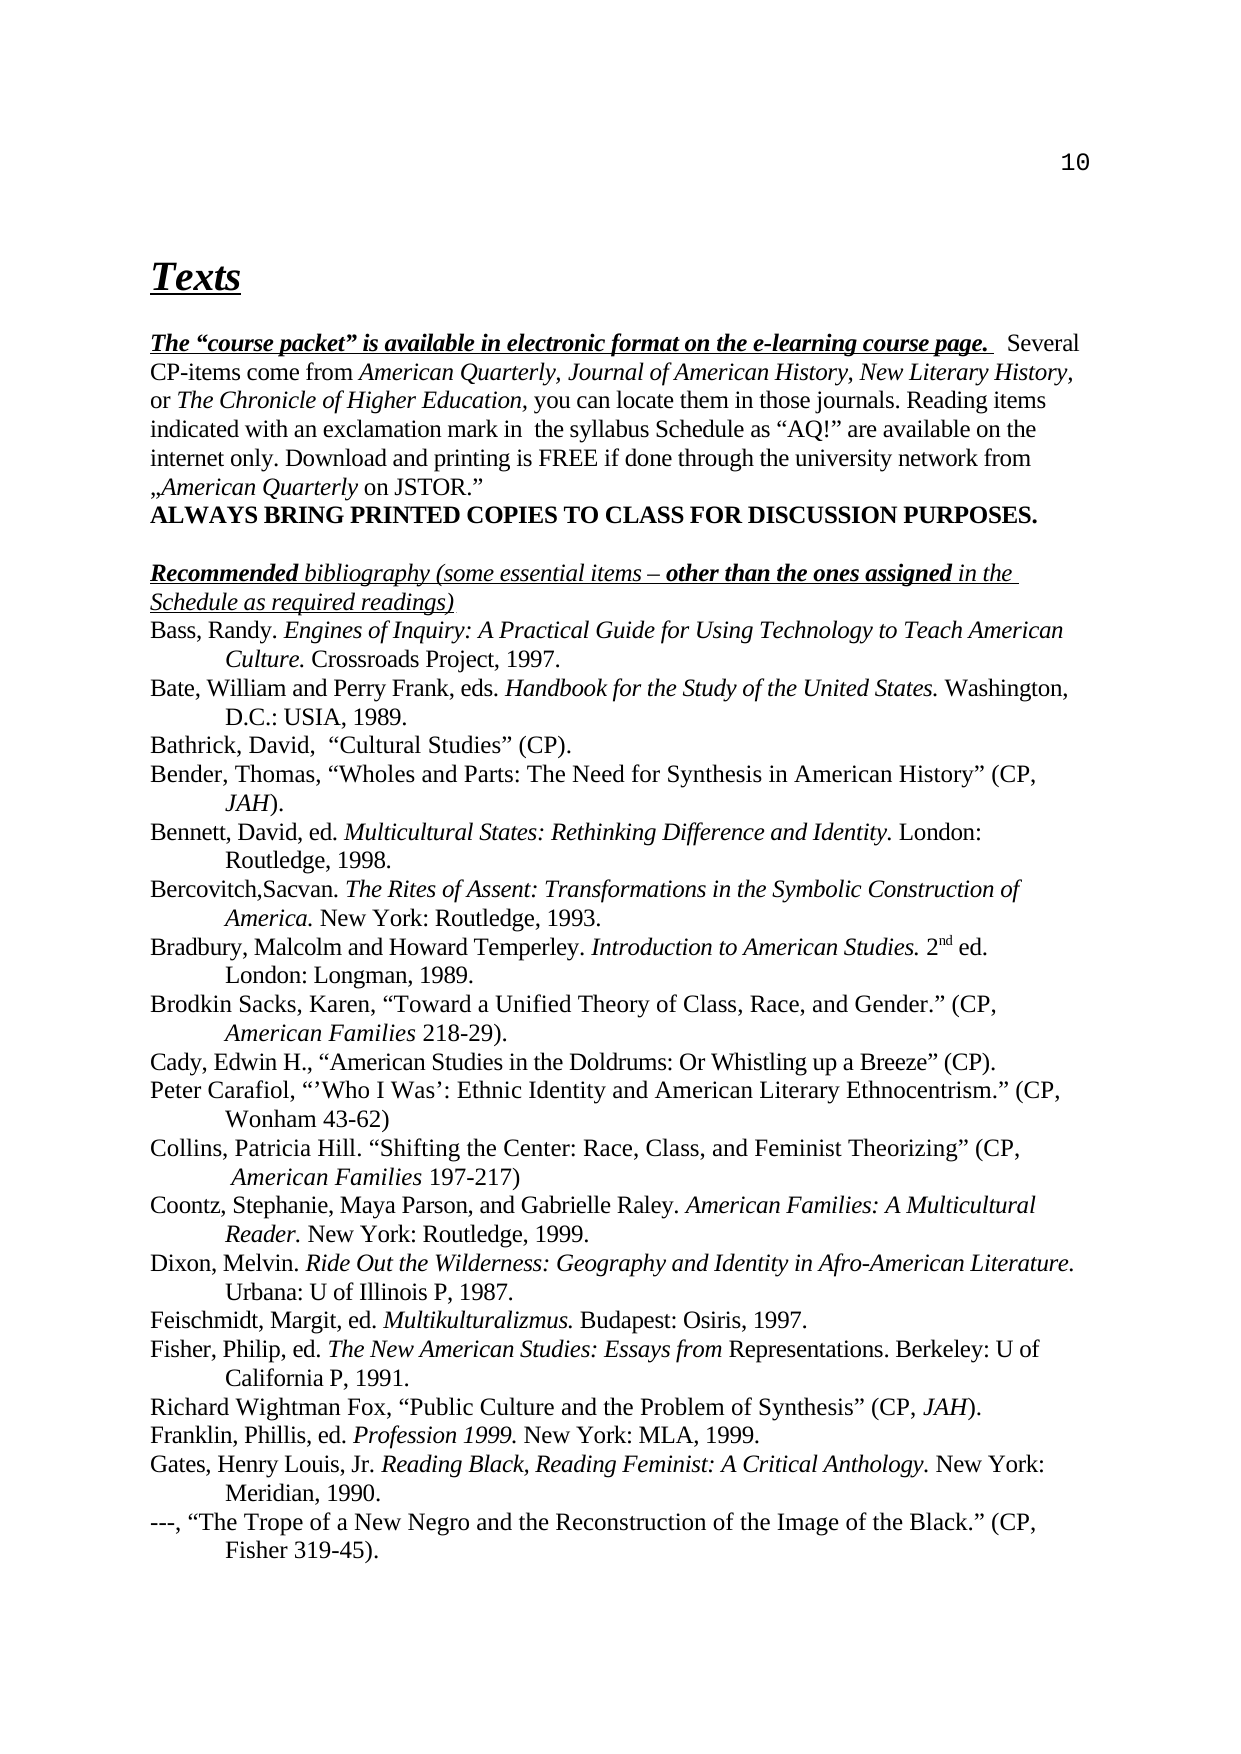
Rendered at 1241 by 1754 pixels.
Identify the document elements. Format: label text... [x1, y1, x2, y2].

text D.C.: USIA, 1989. [150, 702, 1090, 730]
text Brodkin Sacks, Karen, “Toward a Unified Theory of Class, Race, and Gender.” (CP, [150, 989, 1090, 1018]
text Richard Wightman Fox, “Public Culture and the Problem of Synthesis” (CP, JAH). [150, 1392, 1090, 1420]
text Franklin, Phillis, ed. Profession 1999. New York: MLA, 1999. [150, 1420, 1090, 1449]
text Reader. New York: Routledge, 1999. [150, 1219, 1090, 1248]
text Wonham 43-62) [150, 1104, 1090, 1133]
text Bass, Randy. Engines of Inquiry: A Practical Guide for Using Technology to Teach American [150, 615, 1090, 644]
text ---, “The Trope of a New Negro and the Reconstruction of the Image of the Black.” (CP, [150, 1507, 1090, 1535]
text The “course packet” is available in electronic format on the e-learning course page. Several CP-items come from American Quarterly, Journal of American History, New Literary History, or The Chronicle of Higher Education, you can locate them in those journals. Reading items indicated with an exclamation mark in the syllabus Schedule as “AQ!” are available on the internet only. Download and printing is FREE if done through the university network from „American Quarterly on JSTOR.” [150, 328, 1090, 500]
text Routledge, 1998. [150, 845, 1090, 874]
text Urbana: U of Illinois P, 1987. [150, 1277, 1090, 1305]
text Bate, William and Perry Frank, eds. Handbook for the Study of the United States. Washington, [150, 673, 1090, 702]
text Texts [150, 251, 1090, 299]
text Bennett, David, ed. Multicultural States: Rethinking Difference and Identity. London: [150, 817, 1090, 845]
text Fisher 319-45). [150, 1535, 1090, 1564]
text London: Longman, 1989. [150, 960, 1090, 989]
text American Families 218-29). [150, 1018, 1090, 1047]
text ALWAYS BRING PRINTED COPIES TO CLASS FOR DISCUSSION PURPOSES. [150, 500, 1090, 529]
text Dixon, Melvin. Ride Out the Wilderness: Geography and Identity in Afro-American Literature. [150, 1248, 1090, 1277]
text California P, 1991. [150, 1363, 1090, 1392]
text Fisher, Philip, ed. The New American Studies: Essays from Representations. Berkeley: U of [150, 1334, 1090, 1363]
text American Families 197-217) [150, 1162, 1090, 1190]
text Cady, Edwin H., “American Studies in the Doldrums: Or Whistling up a Breeze” (CP). [150, 1047, 1090, 1075]
text Coontz, Stephanie, Maya Parson, and Gabrielle Raley. American Families: A Multicultural [150, 1190, 1090, 1219]
text America. New York: Routledge, 1993. [150, 903, 1090, 932]
text Bathrick, David, “Cultural Studies” (CP). [150, 730, 1090, 759]
text Culture. Crossroads Project, 1997. [150, 644, 1090, 673]
text Meridian, 1990. [150, 1478, 1090, 1507]
text Feischmidt, Margit, ed. Multikulturalizmus. Budapest: Osiris, 1997. [150, 1305, 1090, 1334]
text Bercovitch,Sacvan. The Rites of Assent: Transformations in the Symbolic Construction of [150, 874, 1090, 903]
text Peter Carafiol, “’Who I Was’: Ethnic Identity and American Literary Ethnocentrism.” (CP, [150, 1075, 1090, 1104]
text Collins, Patricia Hill. “Shifting the Center: Race, Class, and Feminist Theorizing” (CP, [150, 1133, 1090, 1162]
text Gates, Henry Louis, Jr. Reading Black, Reading Feminist: A Critical Anthology. New York: [150, 1449, 1090, 1478]
text JAH). [150, 788, 1090, 817]
text Bender, Thomas, “Wholes and Parts: The Need for Synthesis in American History” (CP, [150, 759, 1090, 788]
text Recommended bibliography (some essential items – other than the ones assigned in the Schedule as required readings) [150, 558, 1090, 615]
text Bradbury, Malcolm and Howard Temperley. Introduction to American Studies. 2nd ed. [150, 932, 1090, 960]
